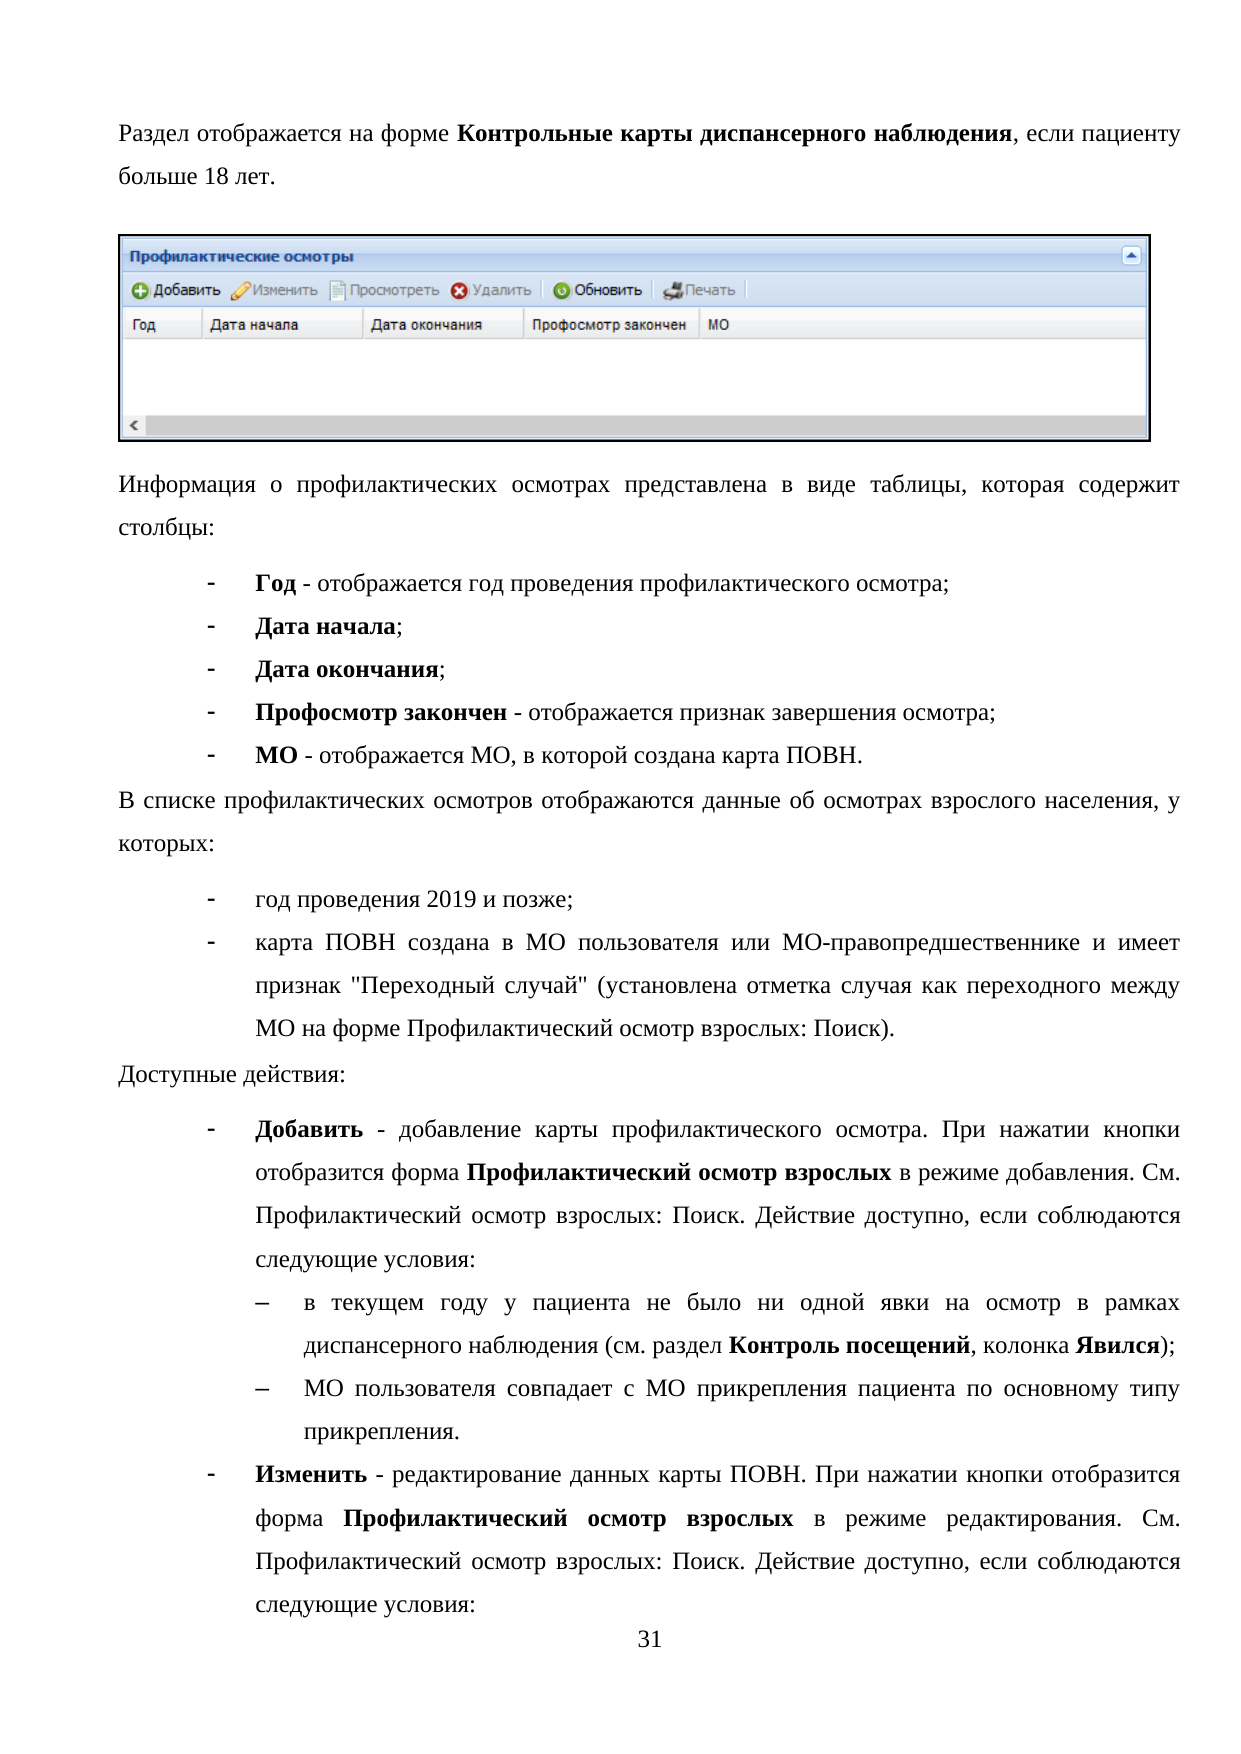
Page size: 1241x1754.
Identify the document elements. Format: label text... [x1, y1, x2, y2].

list МО - отображается МО, в которой создана карта ПОВН. [207, 740, 1181, 769]
list Дата начала; [207, 611, 1181, 639]
picture [120, 235, 1149, 440]
list Год - отображается год проведения профилактического осмотра; [207, 568, 1181, 596]
list Добавить - добавление карты профилактического осмотра. При нажатии кнопки отобразится форма Профилактический осмотр взрослых в режиме добавления. См. Профилактический осмотр взрослых: Поиск. Действие доступно, если соблюдаются следующие условия: [207, 1114, 1181, 1272]
text Раздел отображается на форме Контрольные карты диспансерного наблюдения, если пациенту больше 18 лет. [118, 118, 1181, 190]
text В списке профилактических осмотров отображаются данные об осмотрах взрослого населения, у которых: [118, 785, 1181, 857]
list год проведения 2019 и позже; [207, 884, 1181, 913]
list Профосмотр закончен - отображается признак завершения осмотра; [207, 697, 1181, 726]
list в текущем году у пациента не было ни одной явки на осмотр в рамках диспансерного наблюдения (см. раздел Контроль посещений, колонка Явился); [255, 1287, 1181, 1359]
text Информация о профилактических осмотрах представлена в виде таблицы, которая содержит столбцы: [118, 469, 1181, 541]
list карта ПОВН создана в МО пользователя или МО-правопредшественнике и имеет признак "Переходный случай" (установлена отметка случая как переходного между МО на форме Профилактический осмотр взрослых: Поиск). [207, 927, 1181, 1042]
list Изменить - редактирование данных карты ПОВН. При нажатии кнопки отобразится форма Профилактический осмотр взрослых в режиме редактирования. См. Профилактический осмотр взрослых: Поиск. Действие доступно, если соблюдаются следующие условия: [207, 1459, 1181, 1618]
list МО пользователя совпадает с МО прикрепления пациента по основному типу прикрепления. [255, 1373, 1181, 1445]
list Дата окончания; [207, 654, 1181, 683]
text Доступные действия: [118, 1059, 1181, 1087]
